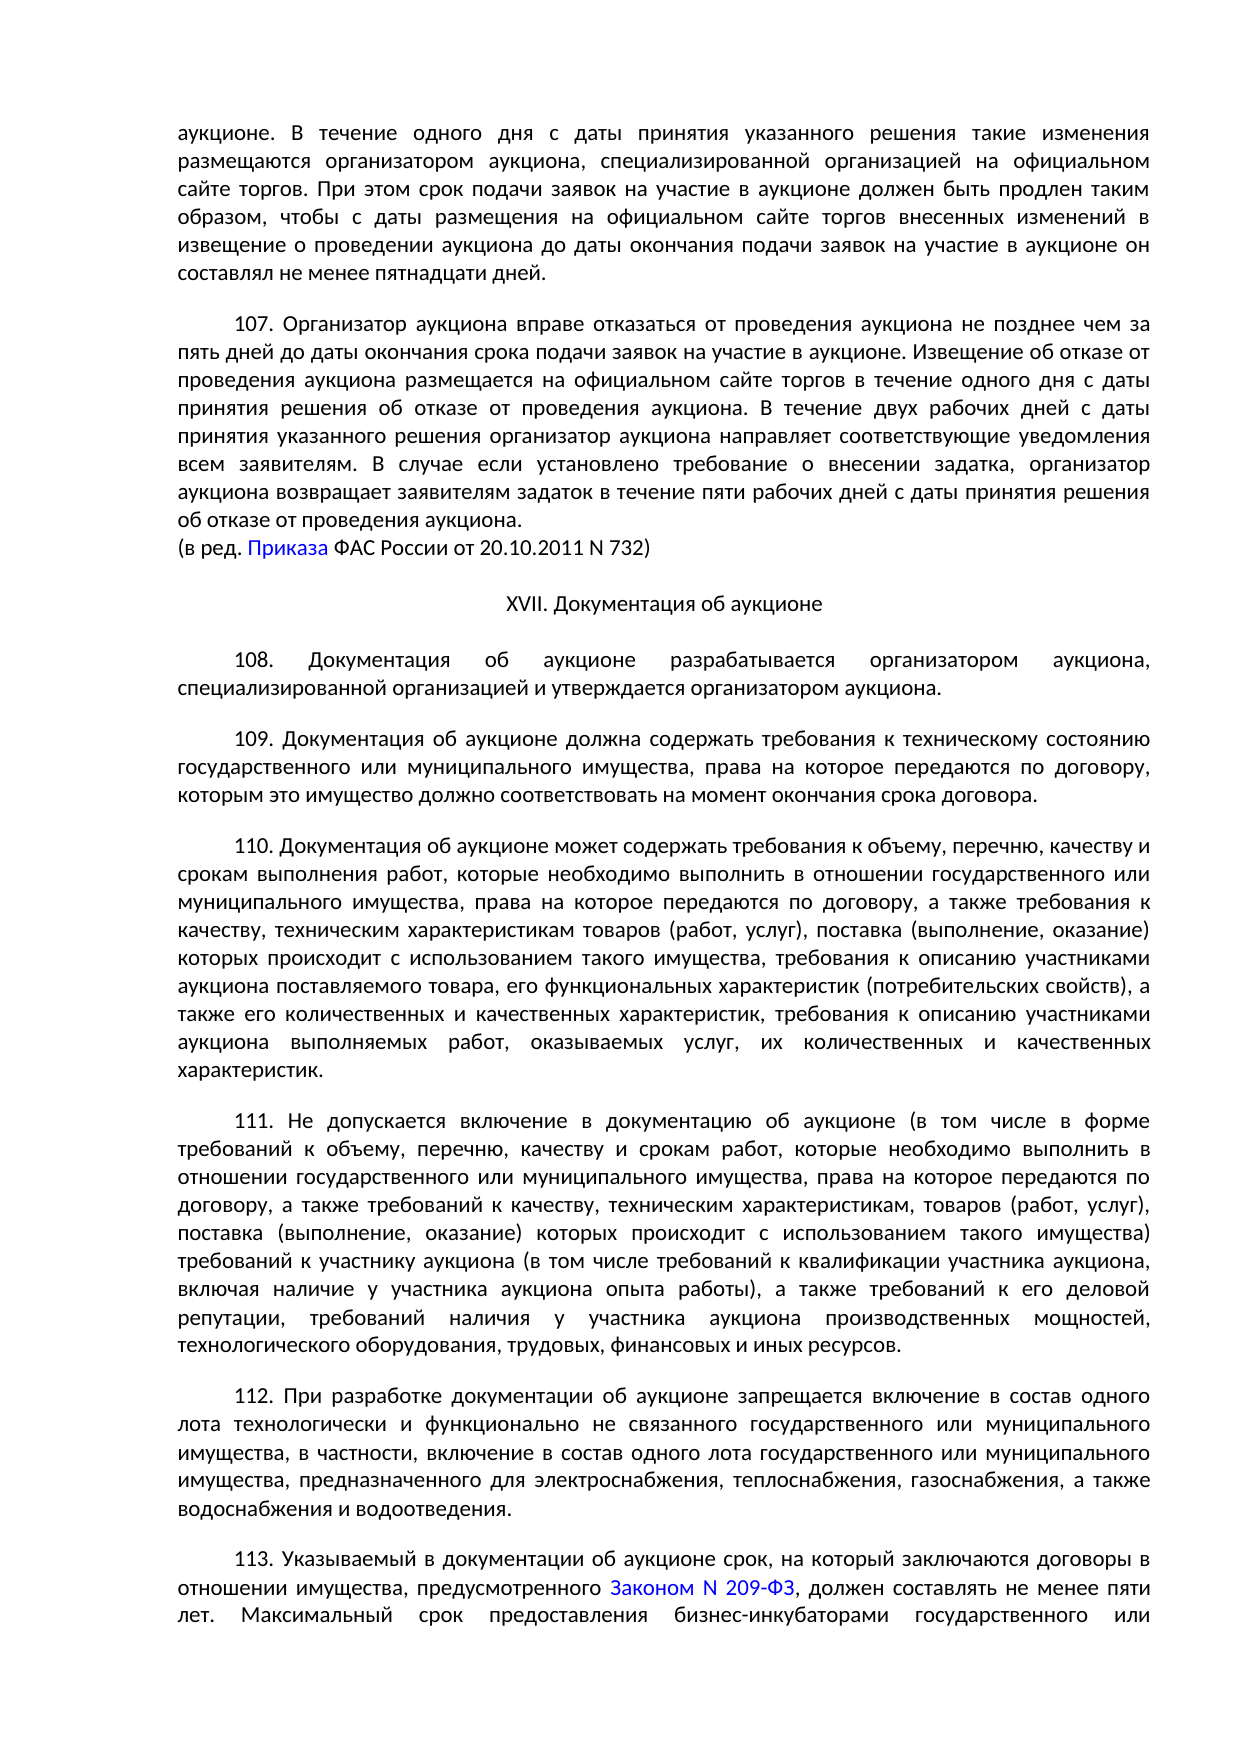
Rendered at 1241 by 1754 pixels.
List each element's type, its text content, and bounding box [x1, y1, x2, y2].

text 112. При разработке документации об аукционе запрещается включение в состав одного лота технологически и функционально не связанного государственного или муниципального имущества, в частности, включение в состав одного лота государственного или муниципального имущества, предназначенного для электроснабжения, теплоснабжения, газоснабжения, а также водоснабжения и водоотведения. [177, 1382, 1152, 1522]
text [177, 1544, 1152, 1629]
text XVII. Документация об аукционе [177, 589, 1152, 617]
text 109. Документация об аукционе должна содержать требования к техническому состоянию государственного или муниципального имущества, права на которое передаются по договору, которым это имущество должно соответствовать на момент окончания срока договора. [177, 724, 1152, 808]
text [177, 118, 1152, 286]
text 107. Организатор аукциона вправе отказаться от проведения аукциона не позднее чем за пять дней до даты окончания срока подачи заявок на участие в аукционе. Извещение об отказе от проведения аукциона размещается на официальном сайте торгов в течение одного дня с даты принятия решения об отказе от проведения аукциона. В течение двух рабочих дней с даты принятия указанного решения организатор аукциона направляет соответствующие уведомления всем заявителям. В случае если установлено требование о внесении задатка, организатор аукциона возвращает заявителям задаток в течение пяти рабочих дней с даты принятия решения об отказе от проведения аукциона. [177, 309, 1152, 533]
text (в ред. Приказа ФАС России от 20.10.2011 N 732) [177, 533, 1152, 561]
text 110. Документация об аукционе может содержать требования к объему, перечню, качеству и срокам выполнения работ, которые необходимо выполнить в отношении государственного или муниципального имущества, права на которое передаются по договору, а также требования к качеству, техническим характеристикам товаров (работ, услуг), поставка (выполнение, оказание) которых происходит с использованием такого имущества, требования к описанию участниками аукциона поставляемого товара, его функциональных характеристик (потребительских свойств), а также его количественных и качественных характеристик, требования к описанию участниками аукциона выполняемых работ, оказываемых услуг, их количественных и качественных характеристик. [177, 831, 1152, 1083]
text 111. Не допускается включение в документацию об аукционе (в том числе в форме требований к объему, перечню, качеству и срокам работ, которые необходимо выполнить в отношении государственного или муниципального имущества, права на которое передаются по договору, а также требований к качеству, техническим характеристикам, товаров (работ, услуг), поставка (выполнение, оказание) которых происходит с использованием такого имущества) требований к участнику аукциона (в том числе требований к квалификации участника аукциона, включая наличие у участника аукциона опыта работы), а также требований к его деловой репутации, требований наличия у участника аукциона производственных мощностей, технологического оборудования, трудовых, финансовых и иных ресурсов. [177, 1106, 1152, 1359]
text 108. Документация об аукционе разрабатывается организатором аукциона, специализированной организацией и утверждается организатором аукциона. [177, 645, 1152, 701]
